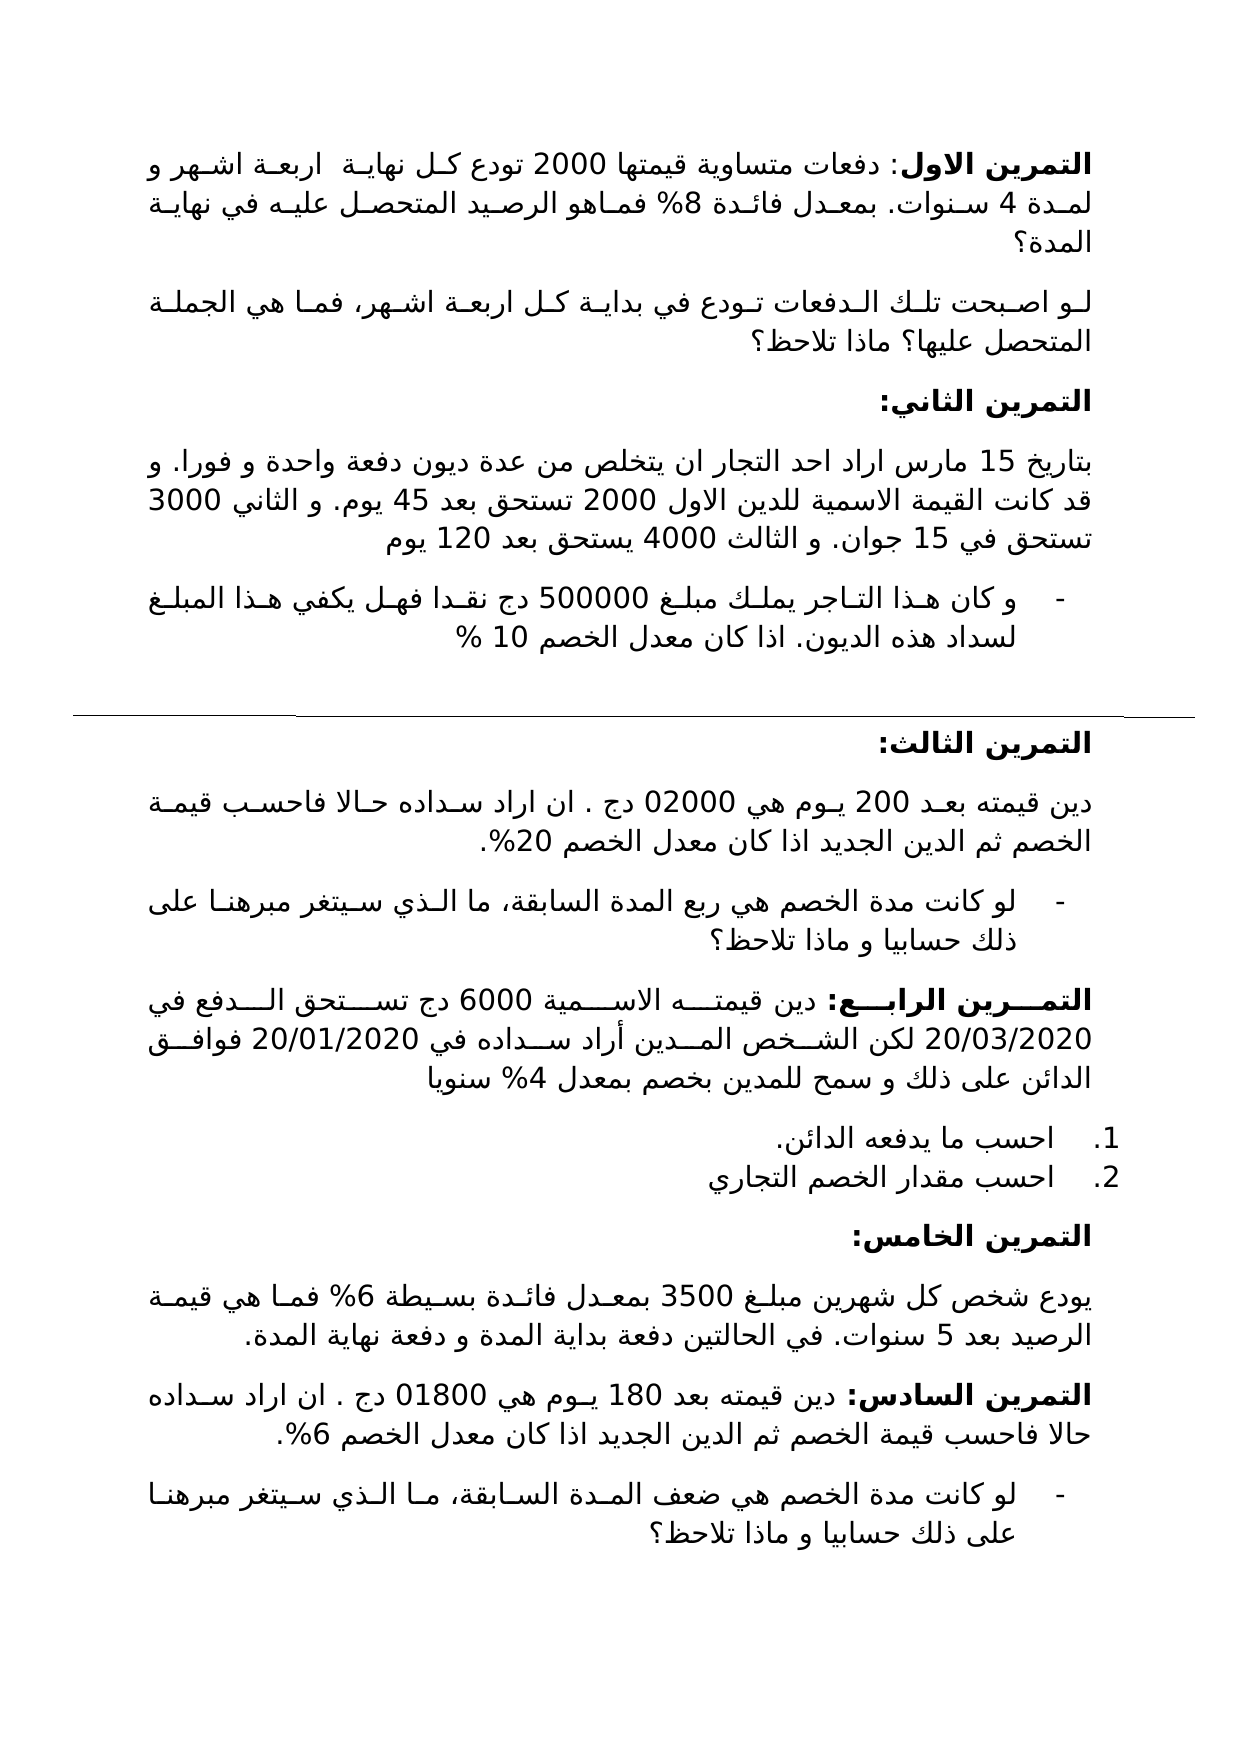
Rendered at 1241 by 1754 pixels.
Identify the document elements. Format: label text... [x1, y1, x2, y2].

text يودع شخص كل شهرين مبلغ 3500 بمعدل فائدة بسيطة 6% فما هي قيمة الرصيد بعد 5 سنوات. في الحالتين دفعة بداية المدة و دفعة نهاية المدة. [148, 1279, 1093, 1352]
text التمرين الثالث: [148, 726, 1093, 760]
text التمرين الثاني: [148, 384, 1093, 418]
list و كان هذا التاجر يملك مبلغ 500000 دج نقدا فهل يكفي هذا المبلغ لسداد هذه الديون. اذا كان معدل الخصم 10 % [148, 582, 1055, 654]
text بتاريخ 15 مارس اراد احد التجار ان يتخلص من عدة ديون دفعة واحدة و فورا. و قد كانت القيمة الاسمية للدين الاول 2000 تستحق بعد 45 يوم. و الثاني 3000 تستحق في 15 جوان. و الثالث 4000 يستحق بعد 120 يوم [148, 444, 1093, 556]
text التمرين الاول: دفعات متساوية قيمتها 2000 تودع كل نهاية اربعة اشهر و لمدة 4 سنوات. بمعدل فائدة 8% فماهو الرصيد المتحصل عليه في نهاية المدة؟ [148, 148, 1093, 259]
list لو كانت مدة الخصم هي ربع المدة السابقة، ما الذي سيتغر مبرهنا على ذلك حسابيا و ماذا تلاحظ؟ [148, 884, 1055, 957]
text التمرين الرابع: دين قيمته الاسمية 6000 دج تستحق الدفع في 20/03/2020 لكن الشخص المدين أراد سداده في 20/01/2020 فوافق الدائن على ذلك و سمح للمدين بخصم بمعدل 4% سنويا [148, 983, 1093, 1095]
list احسب مقدار الخصم التجاري [148, 1160, 1093, 1194]
list احسب ما يدفعه الدائن. [148, 1121, 1093, 1155]
text التمرين السادس: دين قيمته بعد 180 يوم هي 01800 دج . ان اراد سداده حالا فاحسب قيمة الخصم ثم الدين الجديد اذا كان معدل الخصم 6%. [148, 1378, 1093, 1451]
text التمرين الخامس: [148, 1220, 1093, 1254]
text لو اصبحت تلك الدفعات تودع في بداية كل اربعة اشهر، فما هي الجملة المتحصل عليها؟ ماذا تلاحظ؟ [148, 285, 1093, 358]
list لو كانت مدة الخصم هي ضعف المدة السابقة، ما الذي سيتغر مبرهنا على ذلك حسابيا و ماذا تلاحظ؟ [148, 1477, 1055, 1550]
text دين قيمته بعد 200 يوم هي 02000 دج . ان اراد سداده حالا فاحسب قيمة الخصم ثم الدين الجديد اذا كان معدل الخصم 20%. [148, 786, 1093, 859]
